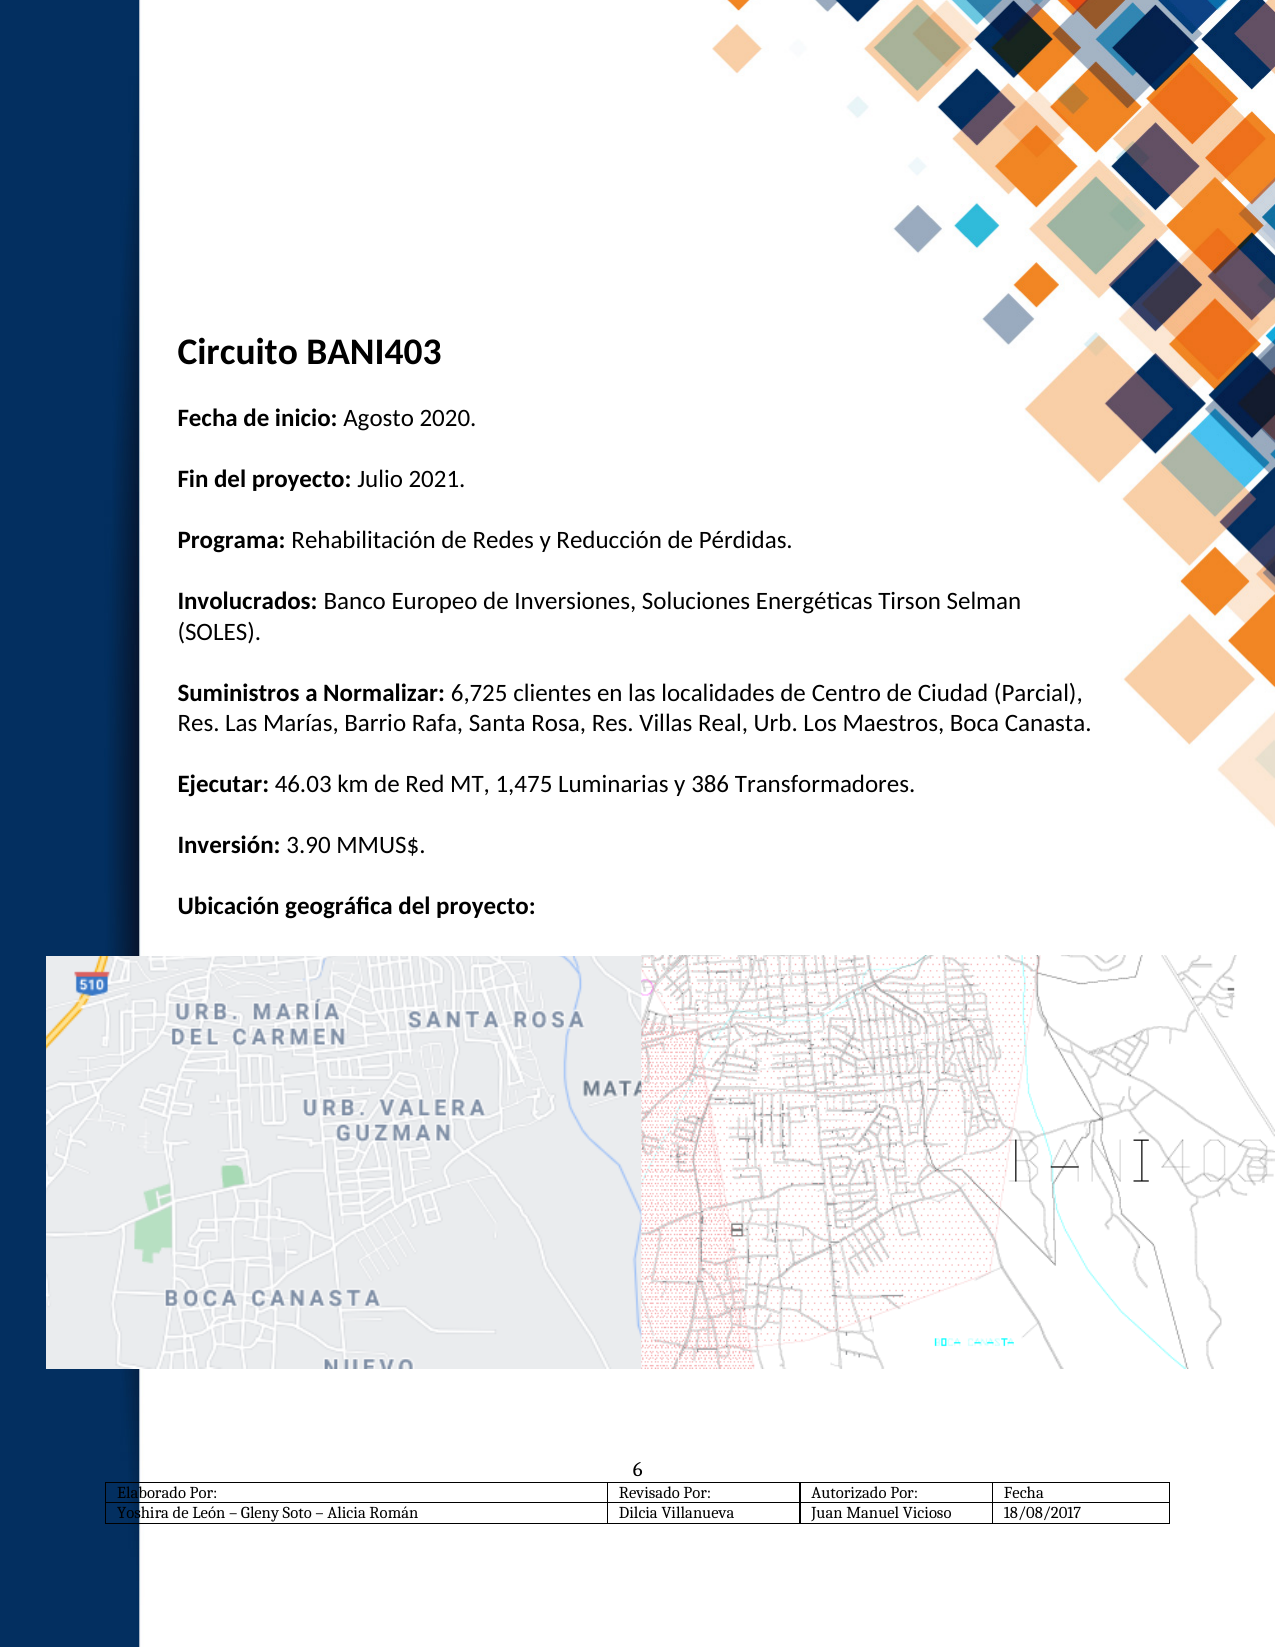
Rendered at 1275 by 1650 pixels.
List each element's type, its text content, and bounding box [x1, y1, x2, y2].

picture [0, 0, 1275, 1647]
text Suministros a Normalizar: 6,725 clientes en las localidades de Centro de Ciudad (Parcial), Res. Las Marías, Barrio Rafa, Santa Rosa, Res. Villas Real, Urb. Los Maestros, Boca Canasta. [177, 677, 1098, 738]
text Inversión: 3.90 MMUS$. [177, 829, 1098, 860]
text Circuito BANI403 [177, 328, 1098, 373]
text Ubicación geográfica del proyecto: [177, 890, 1098, 921]
text Ejecutar: 46.03 km de Red MT, 1,475 Luminarias y 386 Transformadores. [177, 768, 1098, 799]
text Involucrados: Banco Europeo de Inversiones, Soluciones Energéticas Tirson Selman (SOLES). [177, 585, 1098, 646]
text Programa: Rehabilitación de Redes y Reducción de Pérdidas. [177, 524, 1098, 555]
text Fin del proyecto: Julio 2021. [177, 463, 1098, 494]
text Fecha de inicio: Agosto 2020. [177, 402, 1098, 433]
